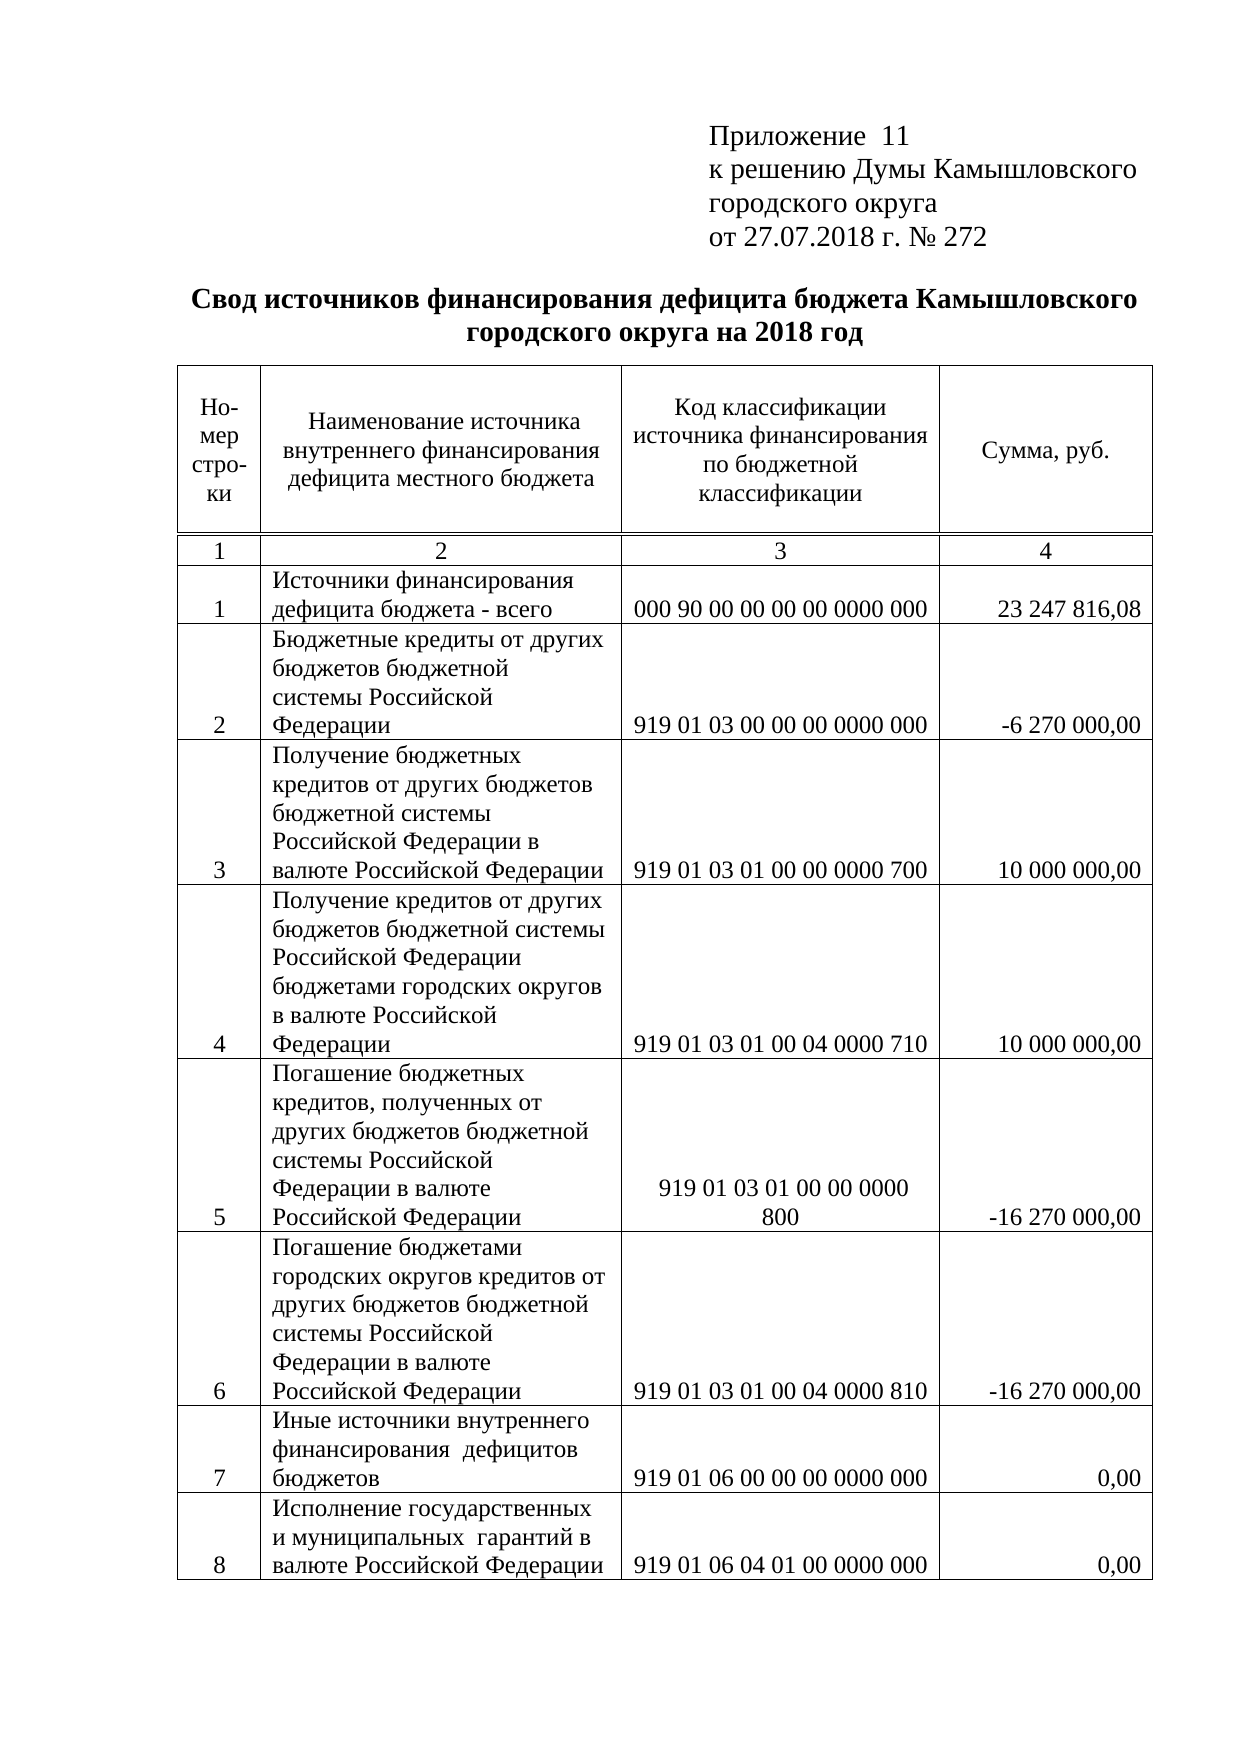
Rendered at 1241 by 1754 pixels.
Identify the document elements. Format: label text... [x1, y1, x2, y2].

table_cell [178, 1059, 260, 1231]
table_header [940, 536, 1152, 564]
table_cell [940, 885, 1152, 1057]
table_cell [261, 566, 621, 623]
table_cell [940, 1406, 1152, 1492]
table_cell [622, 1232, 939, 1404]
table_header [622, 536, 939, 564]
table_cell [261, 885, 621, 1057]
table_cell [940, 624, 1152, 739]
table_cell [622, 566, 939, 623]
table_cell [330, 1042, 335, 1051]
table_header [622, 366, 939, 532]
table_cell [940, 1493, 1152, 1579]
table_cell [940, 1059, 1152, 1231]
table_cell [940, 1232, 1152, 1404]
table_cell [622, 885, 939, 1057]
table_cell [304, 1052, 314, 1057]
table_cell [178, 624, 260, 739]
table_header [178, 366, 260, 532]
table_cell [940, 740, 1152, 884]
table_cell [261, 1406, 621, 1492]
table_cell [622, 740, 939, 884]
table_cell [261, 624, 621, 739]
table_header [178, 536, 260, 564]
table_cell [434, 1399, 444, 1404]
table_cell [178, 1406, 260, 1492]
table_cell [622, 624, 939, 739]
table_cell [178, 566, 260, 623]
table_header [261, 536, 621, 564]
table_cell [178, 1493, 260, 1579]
text Свод источников финансирования дефицита бюджета Камышловского городского округа на 2018 год [177, 281, 1152, 348]
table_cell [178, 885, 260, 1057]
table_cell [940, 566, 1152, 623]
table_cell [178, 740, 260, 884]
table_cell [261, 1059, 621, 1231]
text Приложение 11 [709, 118, 1152, 152]
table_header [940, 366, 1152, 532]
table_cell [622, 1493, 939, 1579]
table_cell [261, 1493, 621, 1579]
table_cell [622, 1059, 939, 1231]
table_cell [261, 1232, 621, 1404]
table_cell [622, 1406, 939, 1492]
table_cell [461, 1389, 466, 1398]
text от 27.07.2018 г. № 272 [709, 219, 1152, 252]
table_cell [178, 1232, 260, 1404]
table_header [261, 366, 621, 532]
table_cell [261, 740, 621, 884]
text к решению Думы Камышловского городского округа [709, 152, 1152, 219]
